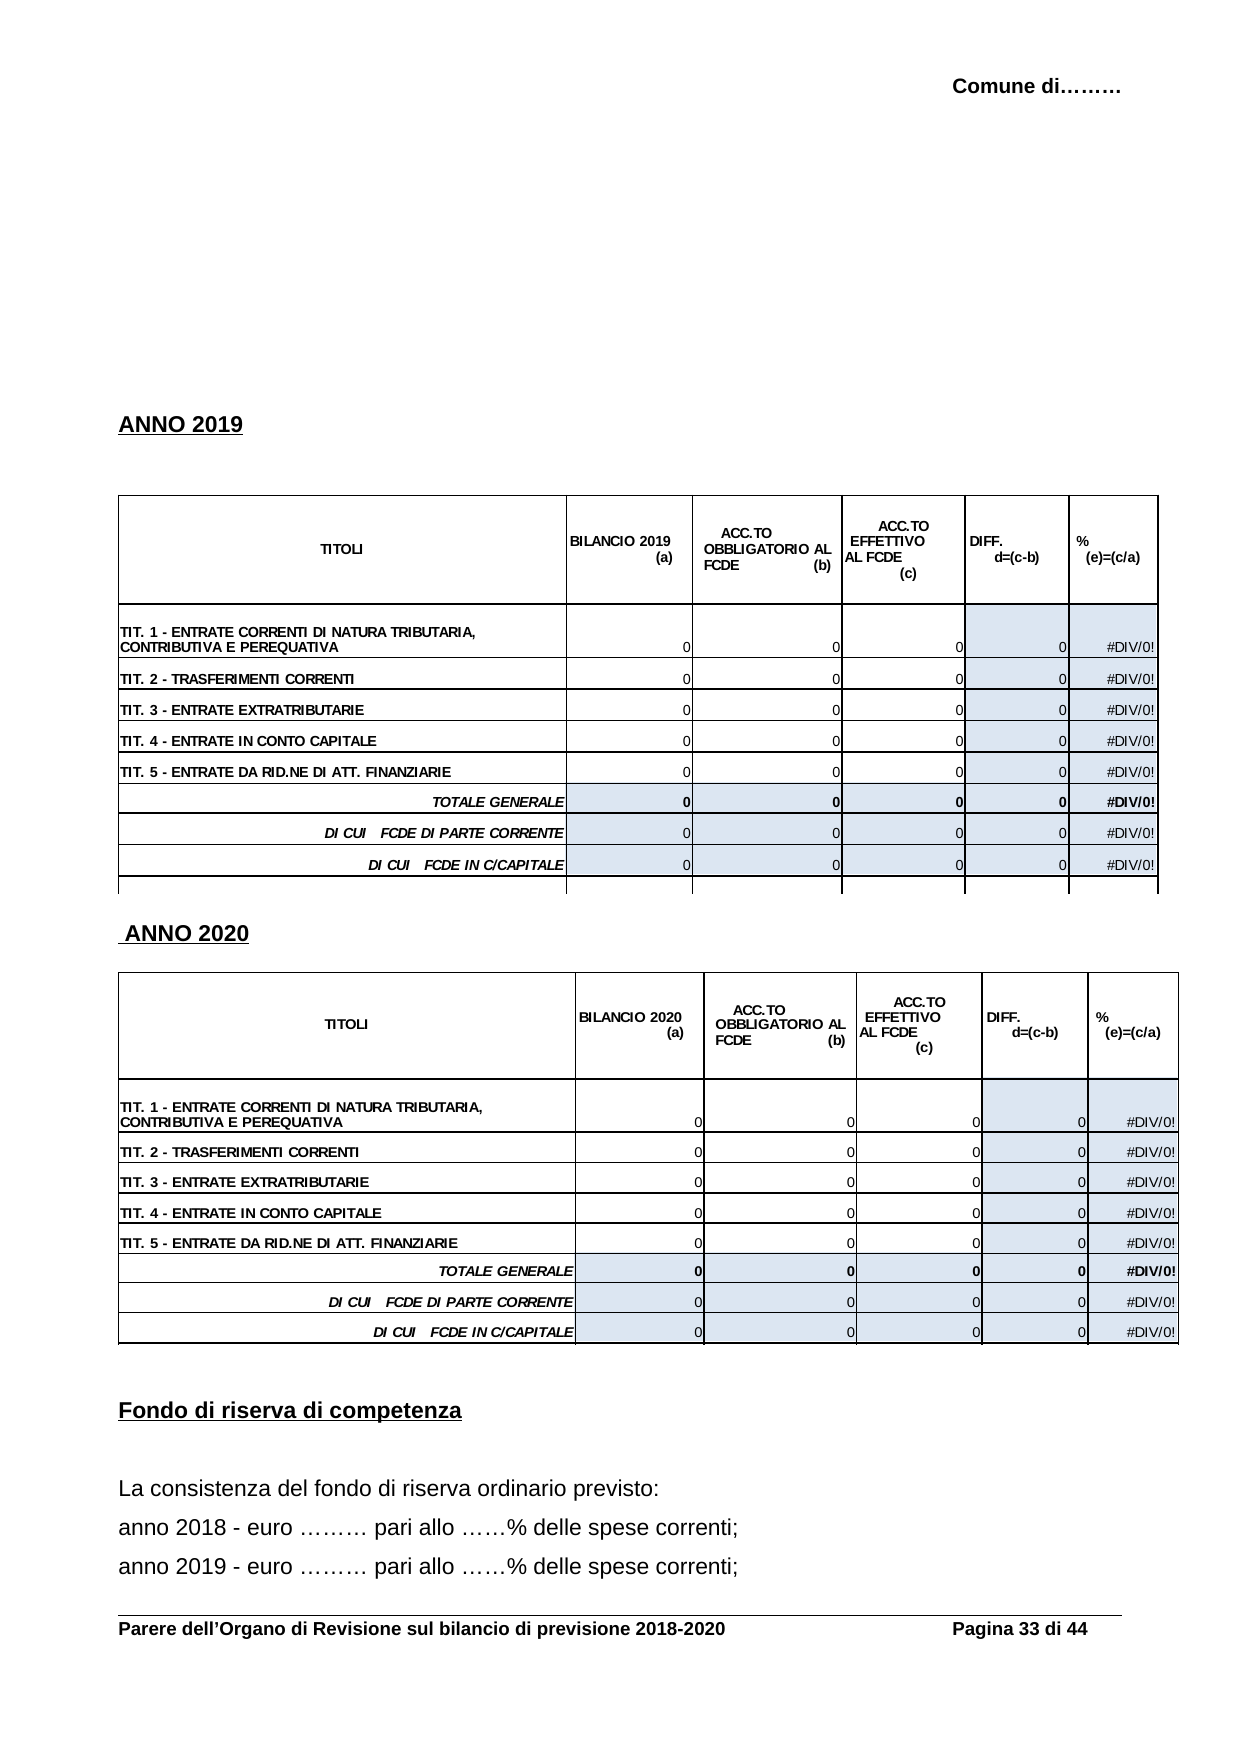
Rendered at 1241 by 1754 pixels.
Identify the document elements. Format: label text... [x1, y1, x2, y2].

text La consistenza del fondo di riserva ordinario previsto: [118, 1475, 1122, 1501]
text ANNO 2019 [118, 411, 1122, 437]
text anno 2018 - euro ……… pari allo ……% delle spese correnti; [118, 1514, 1122, 1540]
text ANNO 2020 [118, 920, 1122, 946]
text anno 2019 - euro ……… pari allo ……% delle spese correnti; [118, 1553, 1122, 1579]
subtitle Fondo di riserva di competenza [118, 1397, 1122, 1423]
